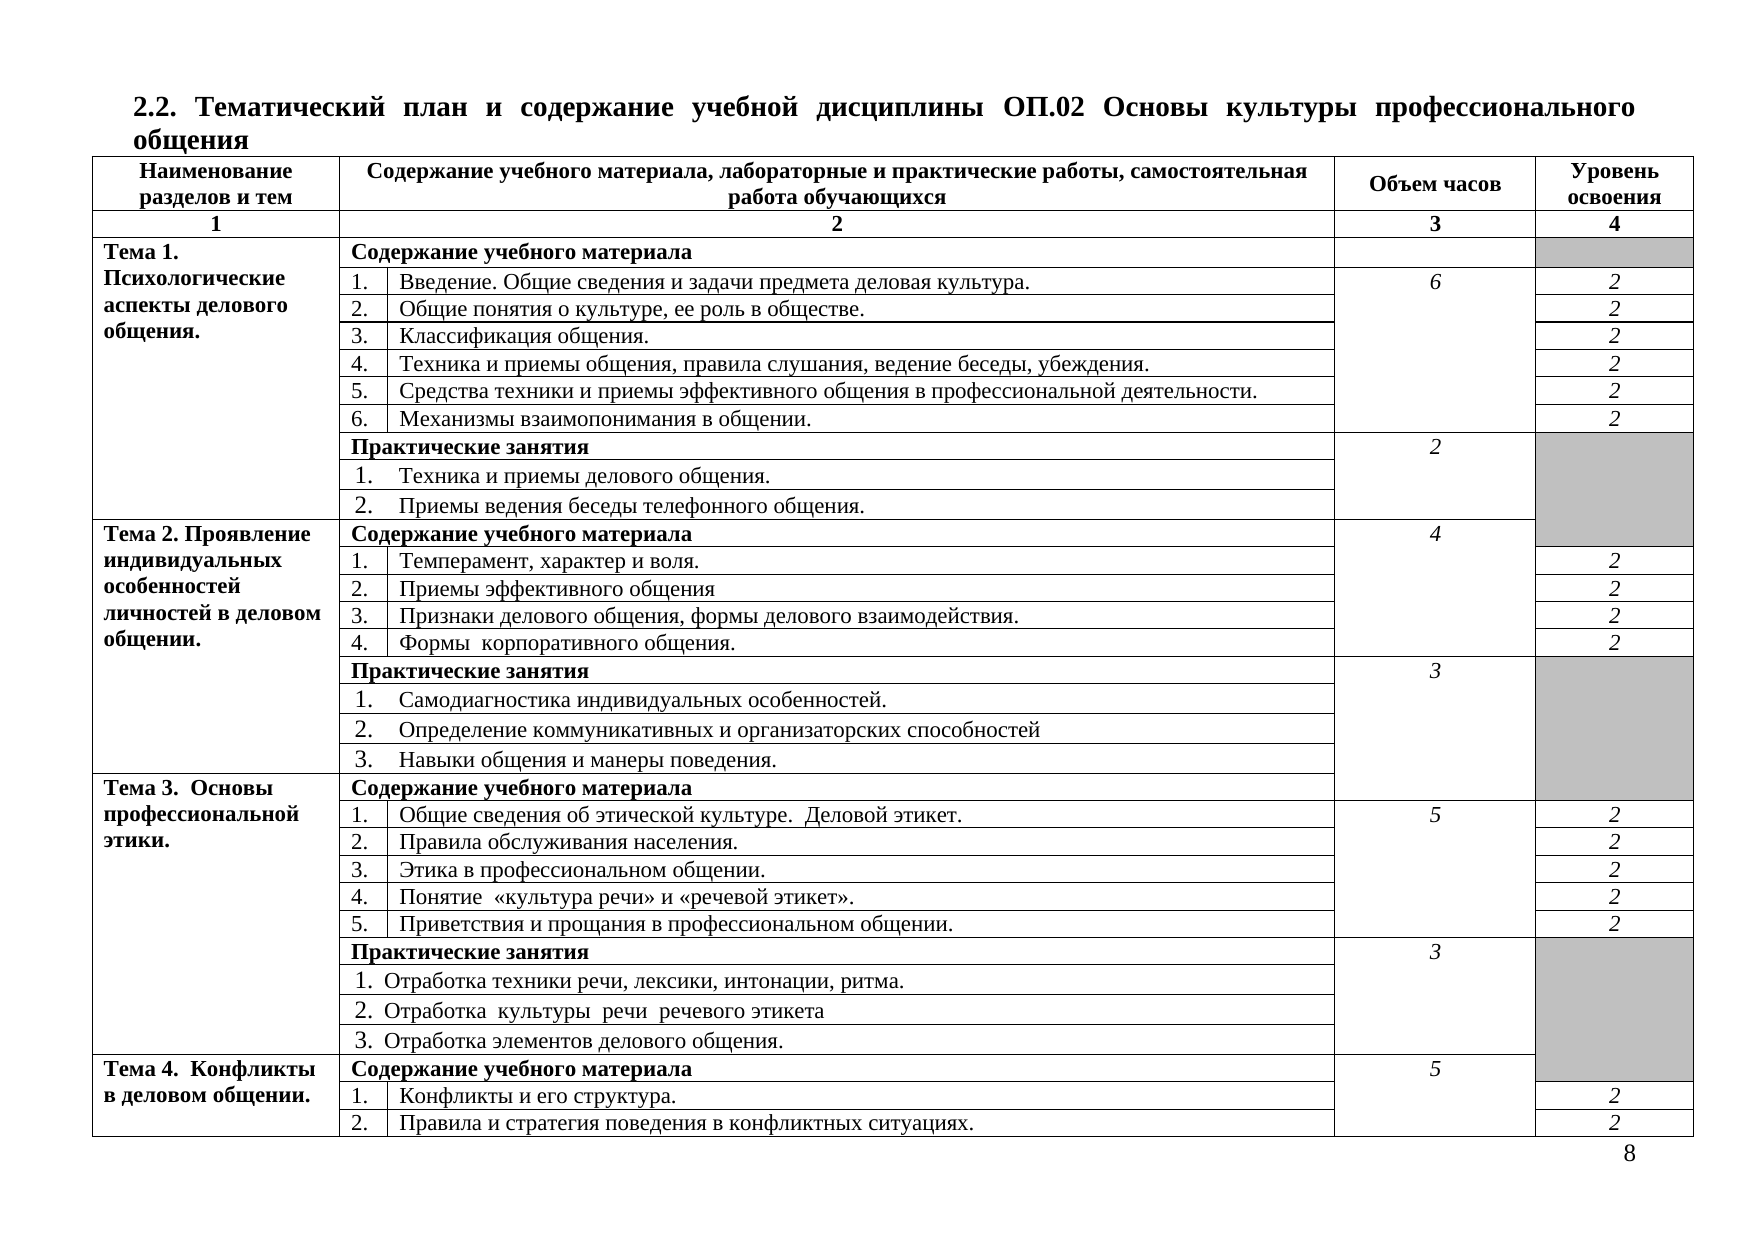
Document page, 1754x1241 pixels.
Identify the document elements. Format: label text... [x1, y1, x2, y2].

table_cell 5. [340, 911, 387, 937]
table_cell Отработка культуры речи речевого этикета [340, 995, 1334, 1024]
table_cell Содержание учебного материала [340, 238, 1334, 267]
table_cell Тема 3. Основы профессиональной этики. [93, 774, 339, 1054]
table_cell Этика в профессиональном общении. [388, 856, 1334, 882]
subtitle 2.2. Тематический план и содержание учебной дисциплины ОП.02 Основы культуры профессионального общения [133, 89, 1636, 156]
table_cell 3. [340, 323, 387, 349]
table_cell 5 [1335, 1055, 1535, 1136]
table_cell Общие понятия о культуре, ее роль в обществе. [388, 295, 1334, 321]
table_cell Конфликты и его структура. [388, 1082, 1334, 1108]
table_cell 3 [1335, 211, 1535, 237]
table_cell 2 [1536, 405, 1693, 432]
table_cell Классификация общения. [388, 323, 1334, 349]
table_cell 4. [340, 629, 387, 656]
table_cell 1. [340, 1082, 387, 1108]
table_header Наименование разделов и тем [93, 157, 339, 209]
table_cell 2. [340, 295, 387, 321]
table_cell 5. [340, 377, 387, 404]
table_cell 2 [1536, 911, 1693, 937]
table_cell 2 [1536, 575, 1693, 601]
table_cell Тема 2. Проявление индивидуальных особенностей личностей в деловом общении. [93, 520, 339, 772]
table_cell 2 [1536, 547, 1693, 573]
table_cell 2 [1536, 602, 1693, 628]
table_cell Содержание учебного материала [340, 774, 1334, 800]
table_cell 6. [340, 405, 387, 432]
table_cell 4. [340, 350, 387, 376]
table_cell Самодиагностика индивидуальных особенностей. [340, 684, 1334, 713]
table_cell 2 [1536, 856, 1693, 882]
table_cell Тема 1. Психологические аспекты делового общения. [93, 238, 339, 519]
table_cell 2. [340, 575, 387, 601]
table_cell 2 [1536, 1110, 1693, 1136]
table_cell Средства техники и приемы эффективного общения в профессиональной деятельности. [388, 377, 1334, 404]
table_cell Понятие «культура речи» и «речевой этикет». [388, 883, 1334, 909]
table_cell Приемы ведения беседы телефонного общения. [340, 490, 1334, 519]
table_cell Общие сведения об этической культуре. Деловой этикет. [388, 801, 1334, 827]
table_cell Отработка элементов делового общения. [340, 1025, 1334, 1054]
table_cell 2 [1335, 433, 1535, 519]
table_cell 2 [1536, 1082, 1693, 1108]
table_cell 2 [1536, 268, 1693, 294]
table_cell [1335, 238, 1535, 267]
table_cell Приветствия и прощания в профессиональном общении. [388, 911, 1334, 937]
table_cell 2 [1536, 350, 1693, 376]
table_header Содержание учебного материала, лабораторные и практические работы, самостоятельная работа обучающихся [340, 157, 1334, 209]
table_cell Практические занятия [340, 433, 1334, 459]
table_cell 6 [1335, 268, 1535, 432]
table_cell Техника и приемы делового общения. [340, 460, 1334, 489]
table_cell 1 [93, 211, 339, 237]
table_cell 1. [340, 801, 387, 827]
table_cell [1536, 657, 1693, 800]
table_cell Отработка техники речи, лексики, интонации, ритма. [340, 965, 1334, 994]
table_cell Содержание учебного материала [340, 1055, 1334, 1081]
table_cell 2 [1536, 801, 1693, 827]
table_cell [1536, 938, 1693, 1081]
table_cell 3. [340, 602, 387, 628]
table_cell Правила обслуживания населения. [388, 828, 1334, 855]
table_cell 2 [1536, 323, 1693, 349]
table_cell Формы корпоративного общения. [388, 629, 1334, 656]
table_cell 4. [340, 883, 387, 909]
table_cell 2. [340, 828, 387, 855]
table_cell 2 [1536, 377, 1693, 404]
table_header Объем часов [1335, 157, 1535, 209]
table_cell 3 [1335, 938, 1535, 1054]
table_cell Механизмы взаимопонимания в общении. [388, 405, 1334, 432]
table_cell 2 [1536, 629, 1693, 656]
table_cell 2 [340, 211, 1334, 237]
table_cell [1536, 238, 1693, 267]
table_cell Техника и приемы общения, правила слушания, ведение беседы, убеждения. [388, 350, 1334, 376]
table_cell 1. [340, 547, 387, 573]
table_cell 2 [1536, 295, 1693, 321]
table_cell 5 [1335, 801, 1535, 937]
table_cell 2 [1536, 828, 1693, 855]
table_cell Тема 4. Конфликты в деловом общении. [93, 1055, 339, 1136]
table_header Уровень освоения [1536, 157, 1693, 209]
table_cell 2 [1536, 883, 1693, 909]
table_cell Навыки общения и манеры поведения. [340, 744, 1334, 772]
table_cell Темперамент, характер и воля. [388, 547, 1334, 573]
table_cell Содержание учебного материала [340, 520, 1334, 546]
table_cell Практические занятия [340, 657, 1334, 683]
table_cell Правила и стратегия поведения в конфликтных ситуациях. [388, 1110, 1334, 1136]
table_cell Практические занятия [340, 938, 1334, 964]
table_cell 3. [340, 856, 387, 882]
table_cell [1536, 433, 1693, 546]
table_cell Признаки делового общения, формы делового взаимодействия. [388, 602, 1334, 628]
table_cell 2. [340, 1110, 387, 1136]
table_cell 4 [1536, 211, 1693, 237]
table_cell 4 [1335, 520, 1535, 656]
table_cell Определение коммуникативных и организаторских способностей [340, 714, 1334, 743]
table_cell 1. [340, 268, 387, 294]
table_cell 3 [1335, 657, 1535, 800]
table_cell Введение. Общие сведения и задачи предмета деловая культура. [388, 268, 1334, 294]
table_cell Приемы эффективного общения [388, 575, 1334, 601]
